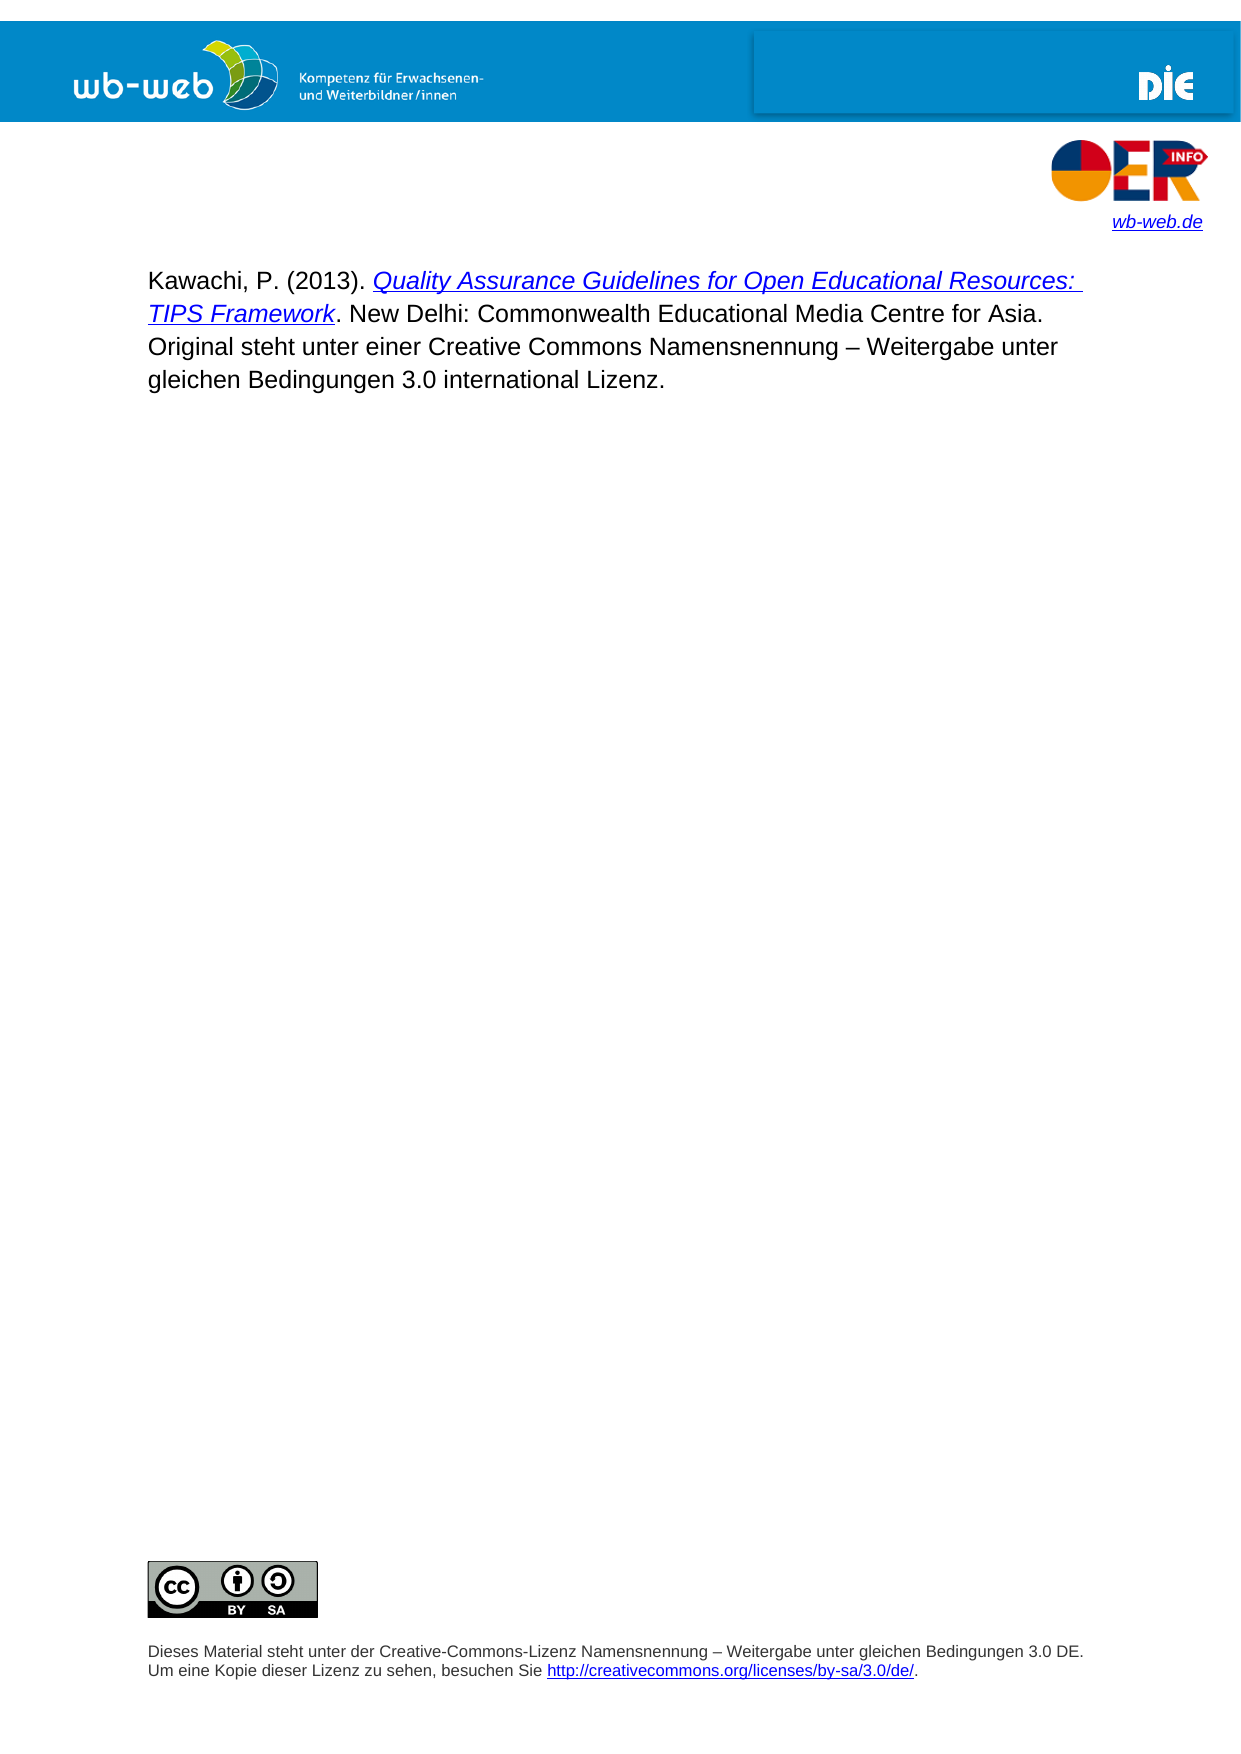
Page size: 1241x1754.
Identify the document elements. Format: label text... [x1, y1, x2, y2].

picture [194, 73, 212, 98]
picture [440, 93, 448, 98]
picture [1140, 73, 1162, 99]
picture [75, 80, 98, 98]
picture [147, 1561, 318, 1618]
picture [333, 77, 341, 82]
picture [104, 73, 123, 98]
picture [128, 84, 138, 88]
picture [421, 76, 428, 82]
picture [173, 80, 188, 98]
picture [1175, 73, 1192, 99]
picture [448, 76, 458, 82]
picture [1051, 140, 1208, 202]
text Kawachi, P. (2013). Quality Assurance Guidelines for Open Educational Resources: TIPS Framework. New Delhi: Commonwealth Educational Media Centre for Asia. Original steht unter einer Creative Commons Namensnennung – Weitergabe unter gleichen Bedingungen 3.0 international Lizenz. [148, 266, 1093, 394]
picture [144, 80, 167, 98]
picture [398, 93, 407, 99]
picture [1165, 73, 1172, 99]
picture [204, 41, 277, 109]
